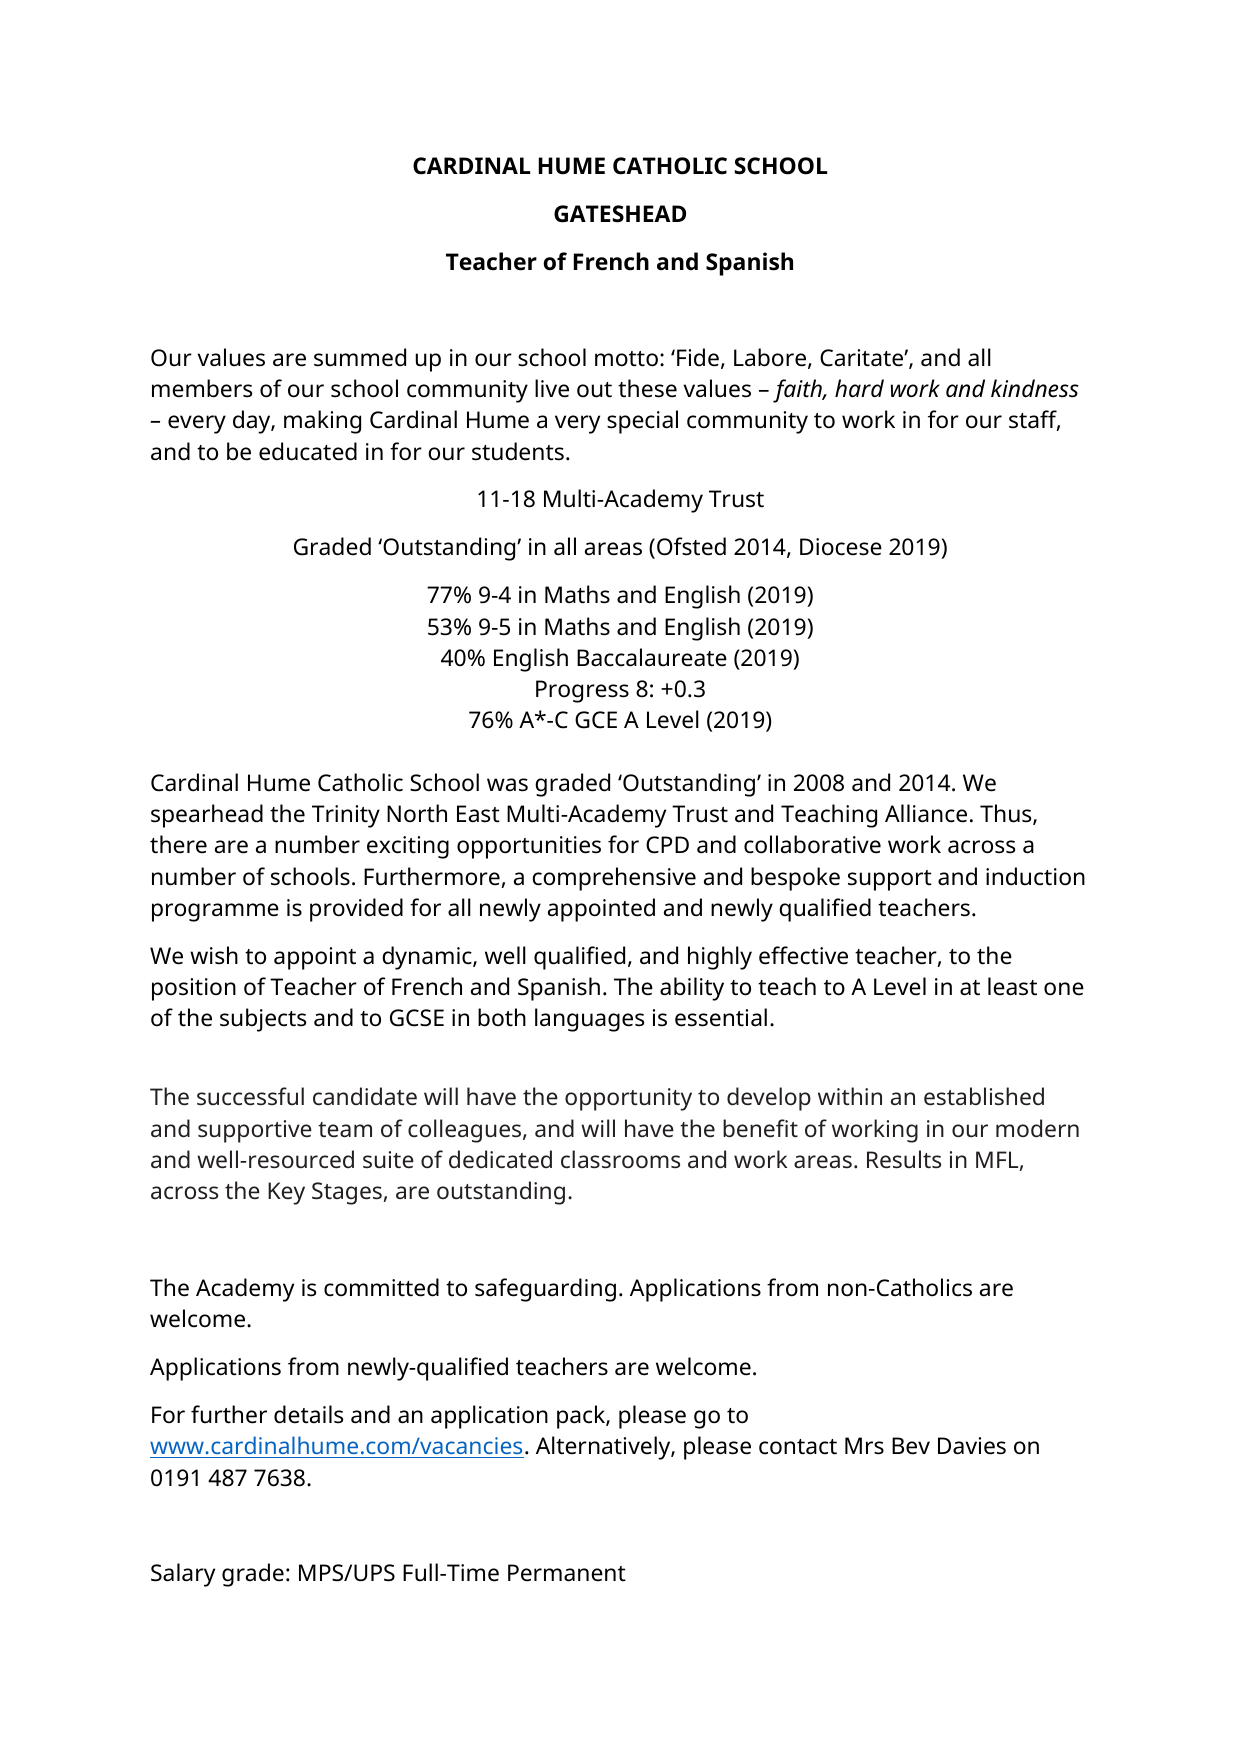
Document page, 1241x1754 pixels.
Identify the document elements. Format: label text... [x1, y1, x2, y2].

text We wish to appoint a dynamic, well qualified, and highly effective teacher, to the position of Teacher of French and Spanish. The ability to teach to A Level in at least one of the subjects and to GCSE in both languages is essential. [150, 939, 1090, 1033]
text For further details and an application pack, please go to www.cardinalhume.com/vacancies. Alternatively, please contact Mrs Bev Davies on 0191 487 7638. [150, 1399, 1090, 1493]
text 11-18 Multi-Academy Trust [150, 483, 1090, 514]
text 76% A*-C GCE A Level (2019) [150, 704, 1090, 735]
text 53% 9-5 in Maths and English (2019) [150, 610, 1090, 642]
text The successful candidate will have the opportunity to develop within an established and supportive team of colleagues, and will have the benefit of working in our modern and well-resourced suite of dedicated classrooms and work areas. Results in MFL, across the Key Stages, are outstanding. [150, 1081, 1090, 1206]
text CARDINAL HUME CATHOLIC SCHOOL [150, 150, 1090, 181]
text Graded ‘Outstanding’ in all areas (Ofsted 2014, Diocese 2019) [150, 531, 1090, 562]
text Applications from newly-qualified teachers are welcome. [150, 1351, 1090, 1382]
text Salary grade: MPS/UPS Full-Time Permanent [150, 1557, 1090, 1588]
text Cardinal Hume Catholic School was graded ‘Outstanding’ in 2008 and 2014. We spearhead the Trinity North East Multi-Academy Trust and Teaching Alliance. Thus, there are a number exciting opportunities for CPD and collaborative work across a number of schools. Furthermore, a comprehensive and bespoke support and induction programme is provided for all newly appointed and newly qualified teachers. [150, 767, 1090, 923]
text Progress 8: +0.3 [150, 673, 1090, 704]
text Our values are summed up in our school motto: ‘Fide, Labore, Caritate’, and all members of our school community live out these values – faith, hard work and kindness – every day, making Cardinal Hume a very special community to work in for our staff, and to be educated in for our students. [150, 342, 1090, 467]
text GATESHEAD [150, 198, 1090, 229]
text 40% English Baccalaureate (2019) [150, 642, 1090, 673]
text Teacher of French and Spanish [150, 246, 1090, 277]
text 77% 9-4 in Maths and English (2019) [150, 579, 1090, 610]
text The Academy is committed to safeguarding. Applications from non-Catholics are welcome. [150, 1272, 1090, 1334]
